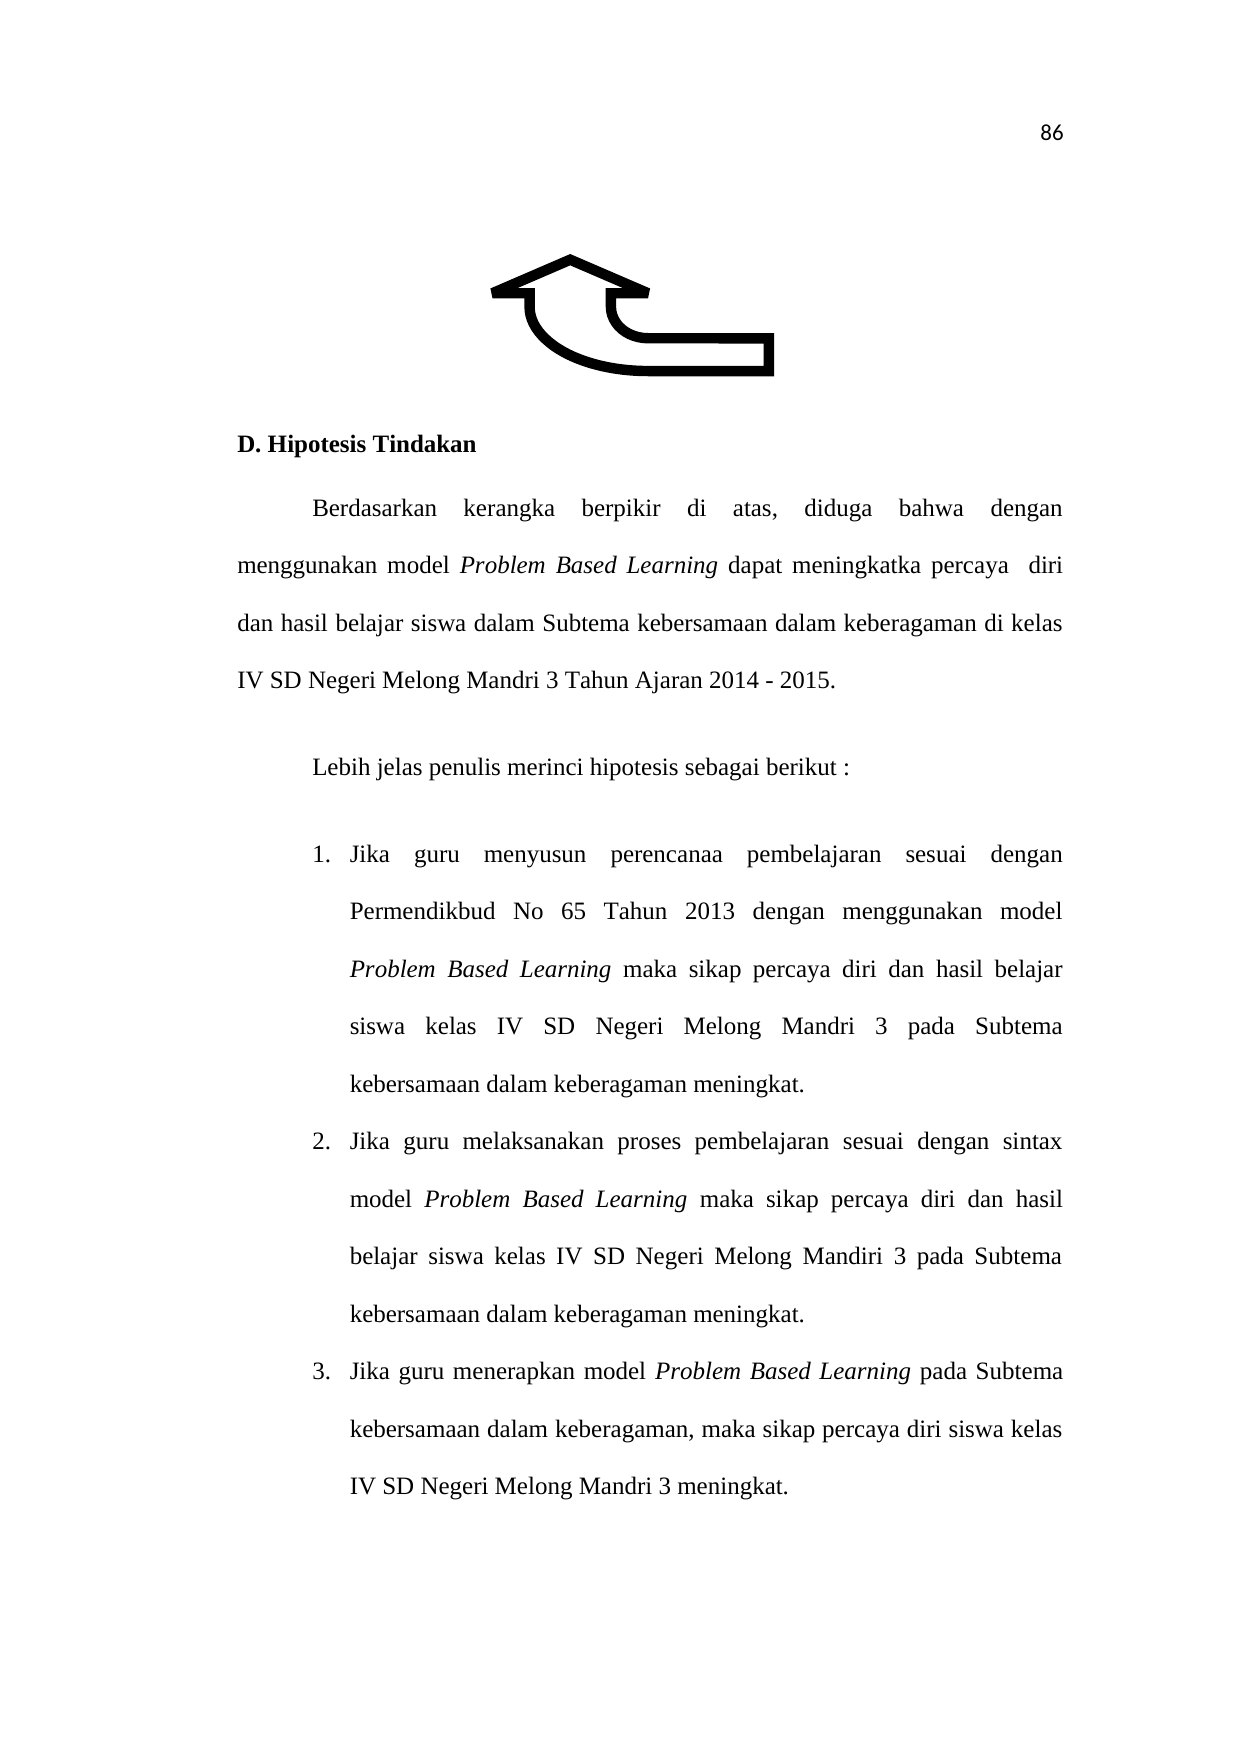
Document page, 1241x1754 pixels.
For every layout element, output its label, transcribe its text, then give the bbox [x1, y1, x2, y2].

list Jika guru melaksanakan proses pembelajaran sesuai dengan sintax model Problem Based Learning maka sikap percaya diri dan hasil belajar siswa kelas IV SD Negeri Melong Mandiri 3 pada Subtema kebersamaan dalam keberagaman meningkat. [312, 1126, 1063, 1327]
text Lebih jelas penulis merinci hipotesis sebagai berikut : [237, 752, 1063, 781]
text D. Hipotesis Tindakan [237, 429, 1063, 458]
list Jika guru menerapkan model Problem Based Learning pada Subtema kebersamaan dalam keberagaman, maka sikap percaya diri siswa kelas IV SD Negeri Melong Mandri 3 meningkat. [312, 1356, 1063, 1500]
text Berdasarkan kerangka berpikir di atas, diduga bahwa dengan menggunakan model Problem Based Learning dapat meningkatka percaya diri dan hasil belajar siswa dalam Subtema kebersamaan dalam keberagaman di kelas IV SD Negeri Melong Mandri 3 Tahun Ajaran 2014 - 2015. [237, 493, 1063, 694]
list Jika guru menyusun perencanaa pembelajaran sesuai dengan Permendikbud No 65 Tahun 2013 dengan menggunakan model Problem Based Learning maka sikap percaya diri dan hasil belajar siswa kelas IV SD Negeri Melong Mandri 3 pada Subtema kebersamaan dalam keberagaman meningkat. [312, 839, 1063, 1097]
